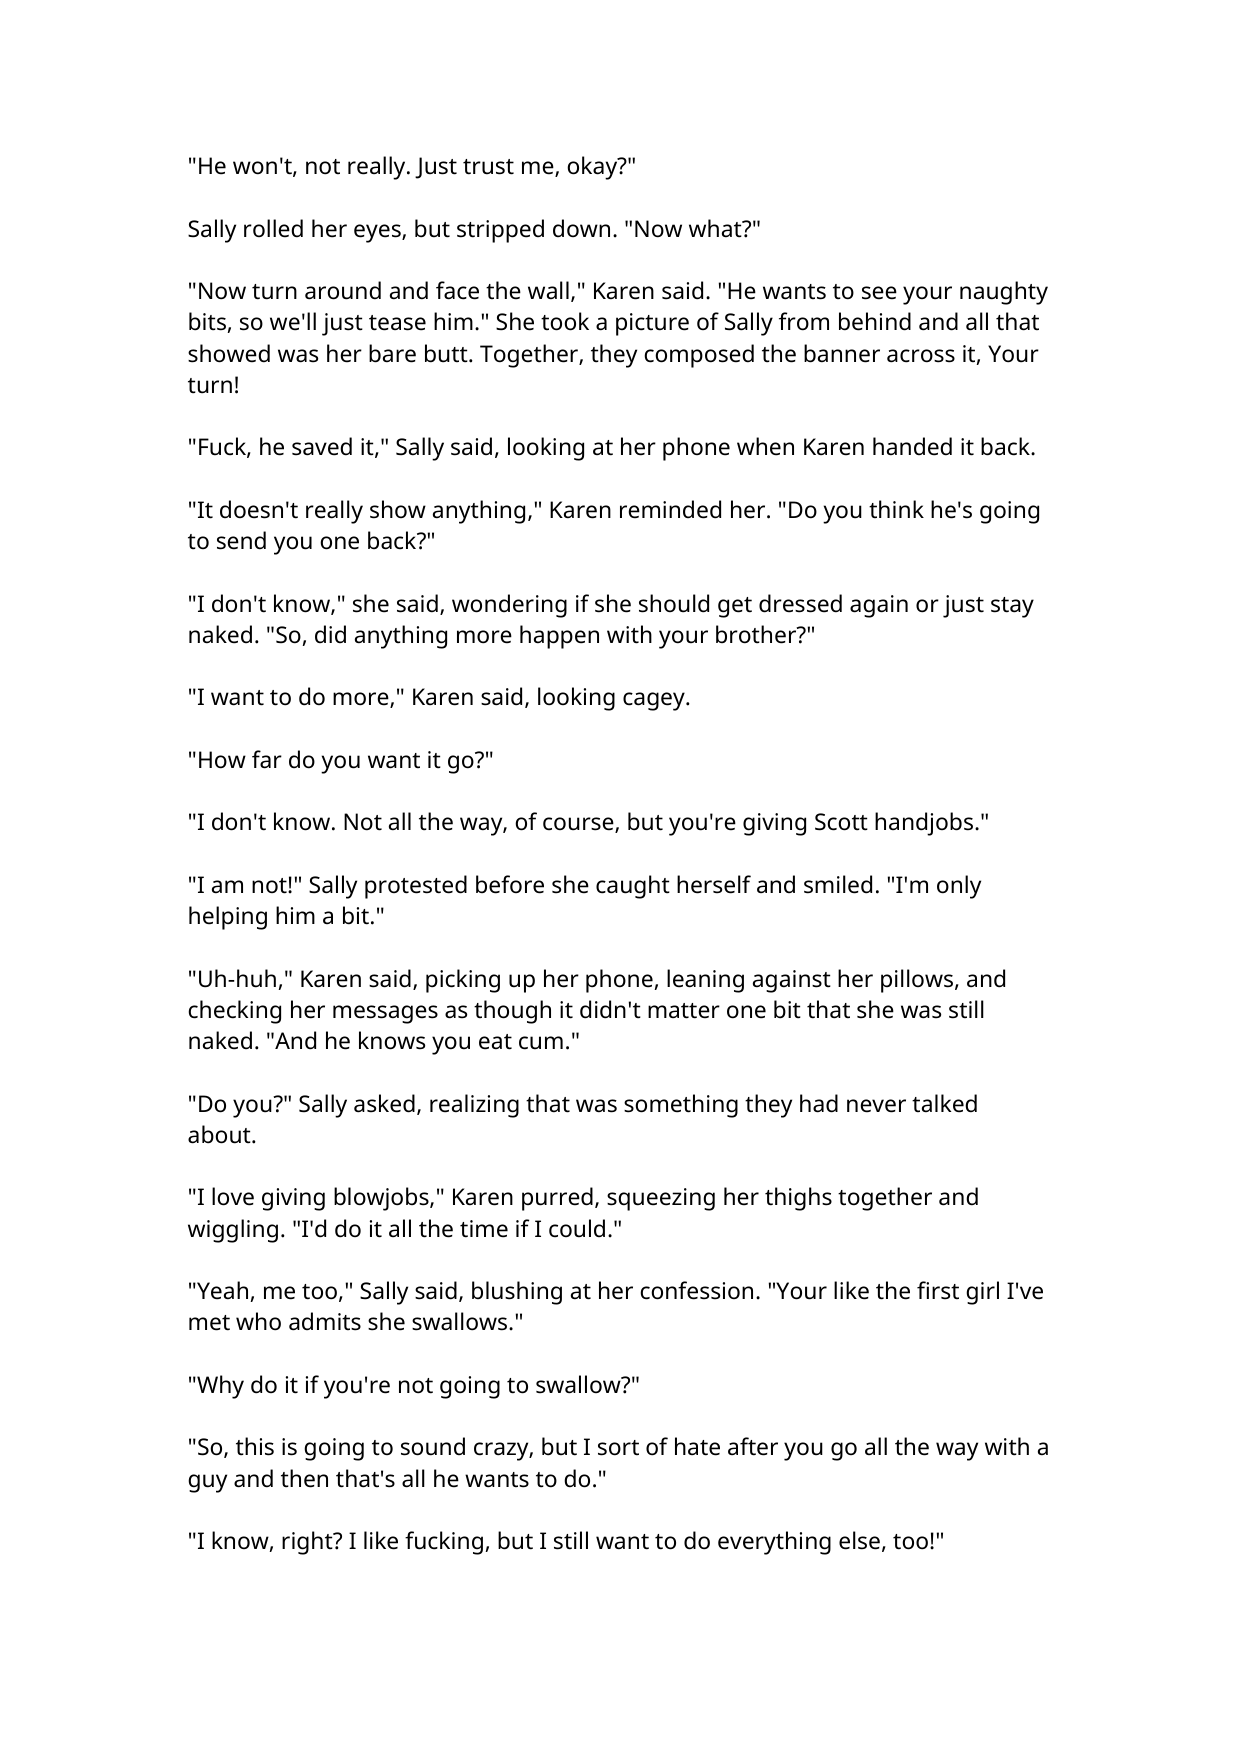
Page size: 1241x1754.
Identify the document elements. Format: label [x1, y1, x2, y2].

text [187, 150, 1053, 1587]
